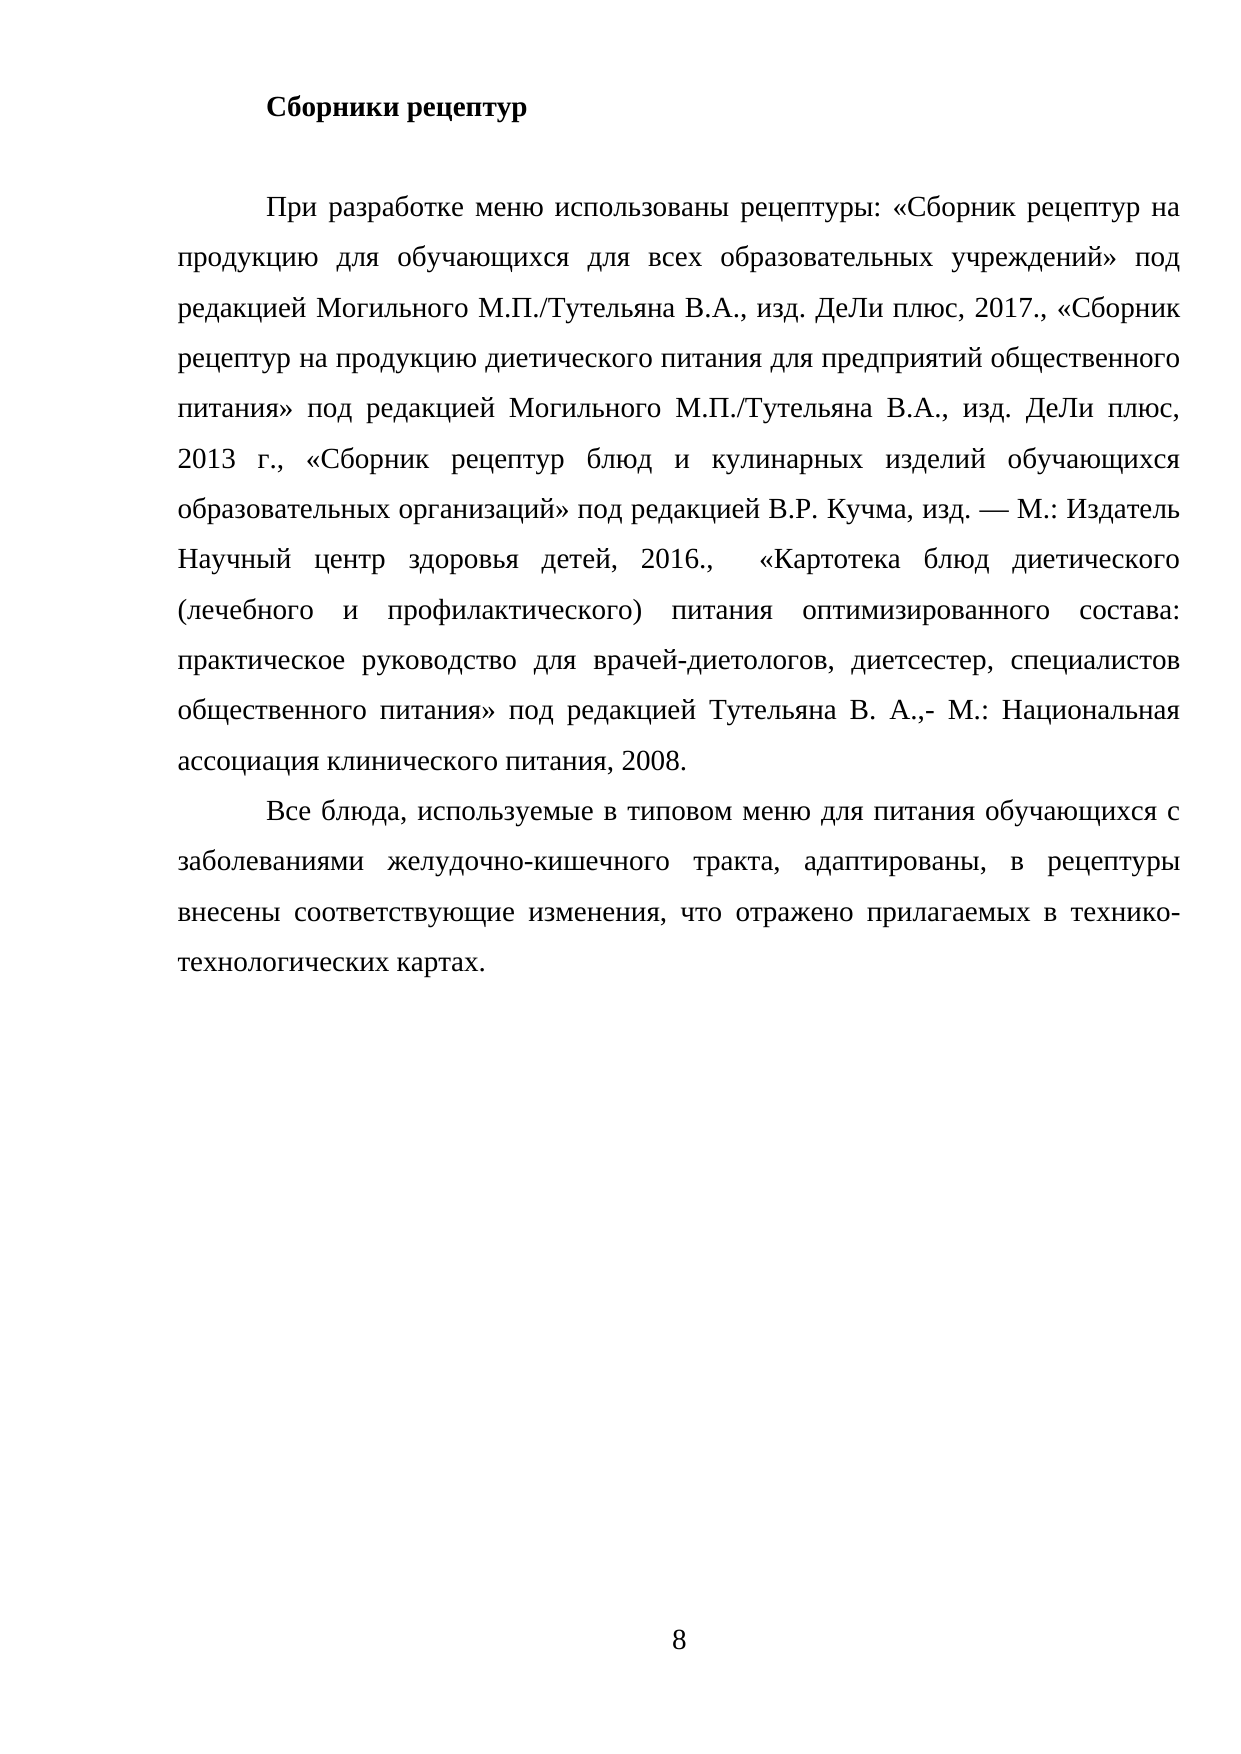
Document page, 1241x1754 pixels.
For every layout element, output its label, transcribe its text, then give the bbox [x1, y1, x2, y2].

text При разработке меню использованы рецептуры: «Сборник рецептур на продукцию для обучающихся для всех образовательных учреждений» под редакцией Могильного М.П./Тутельяна В.А., изд. ДеЛи плюс, 2017., «Сборник рецептур на продукцию диетического питания для предприятий общественного питания» под редакцией Могильного М.П./Тутельяна В.А., изд. ДеЛи плюс, 2013 г., «Сборник рецептур блюд и кулинарных изделий обучающихся образовательных организаций» под редакцией В.Р. Кучма, изд. — М.: Издатель Научный центр здоровья детей, 2016., «Картотека блюд диетического (лечебного и профилактического) питания оптимизированного состава: практическое руководство для врачей-диетологов, диетсестер, специалистов общественного питания» под редакцией Тутельяна В. А.,- М.: Национальная ассоциация клинического питания, 2008. [177, 189, 1181, 776]
text Сборники рецептур [177, 89, 1181, 122]
text Все блюда, используемые в типовом меню для питания обучающихся с заболеваниями желудочно-кишечного тракта, адаптированы, в рецептуры внесены соответствующие изменения, что отражено прилагаемых в технико-технологических картах. [177, 793, 1181, 977]
